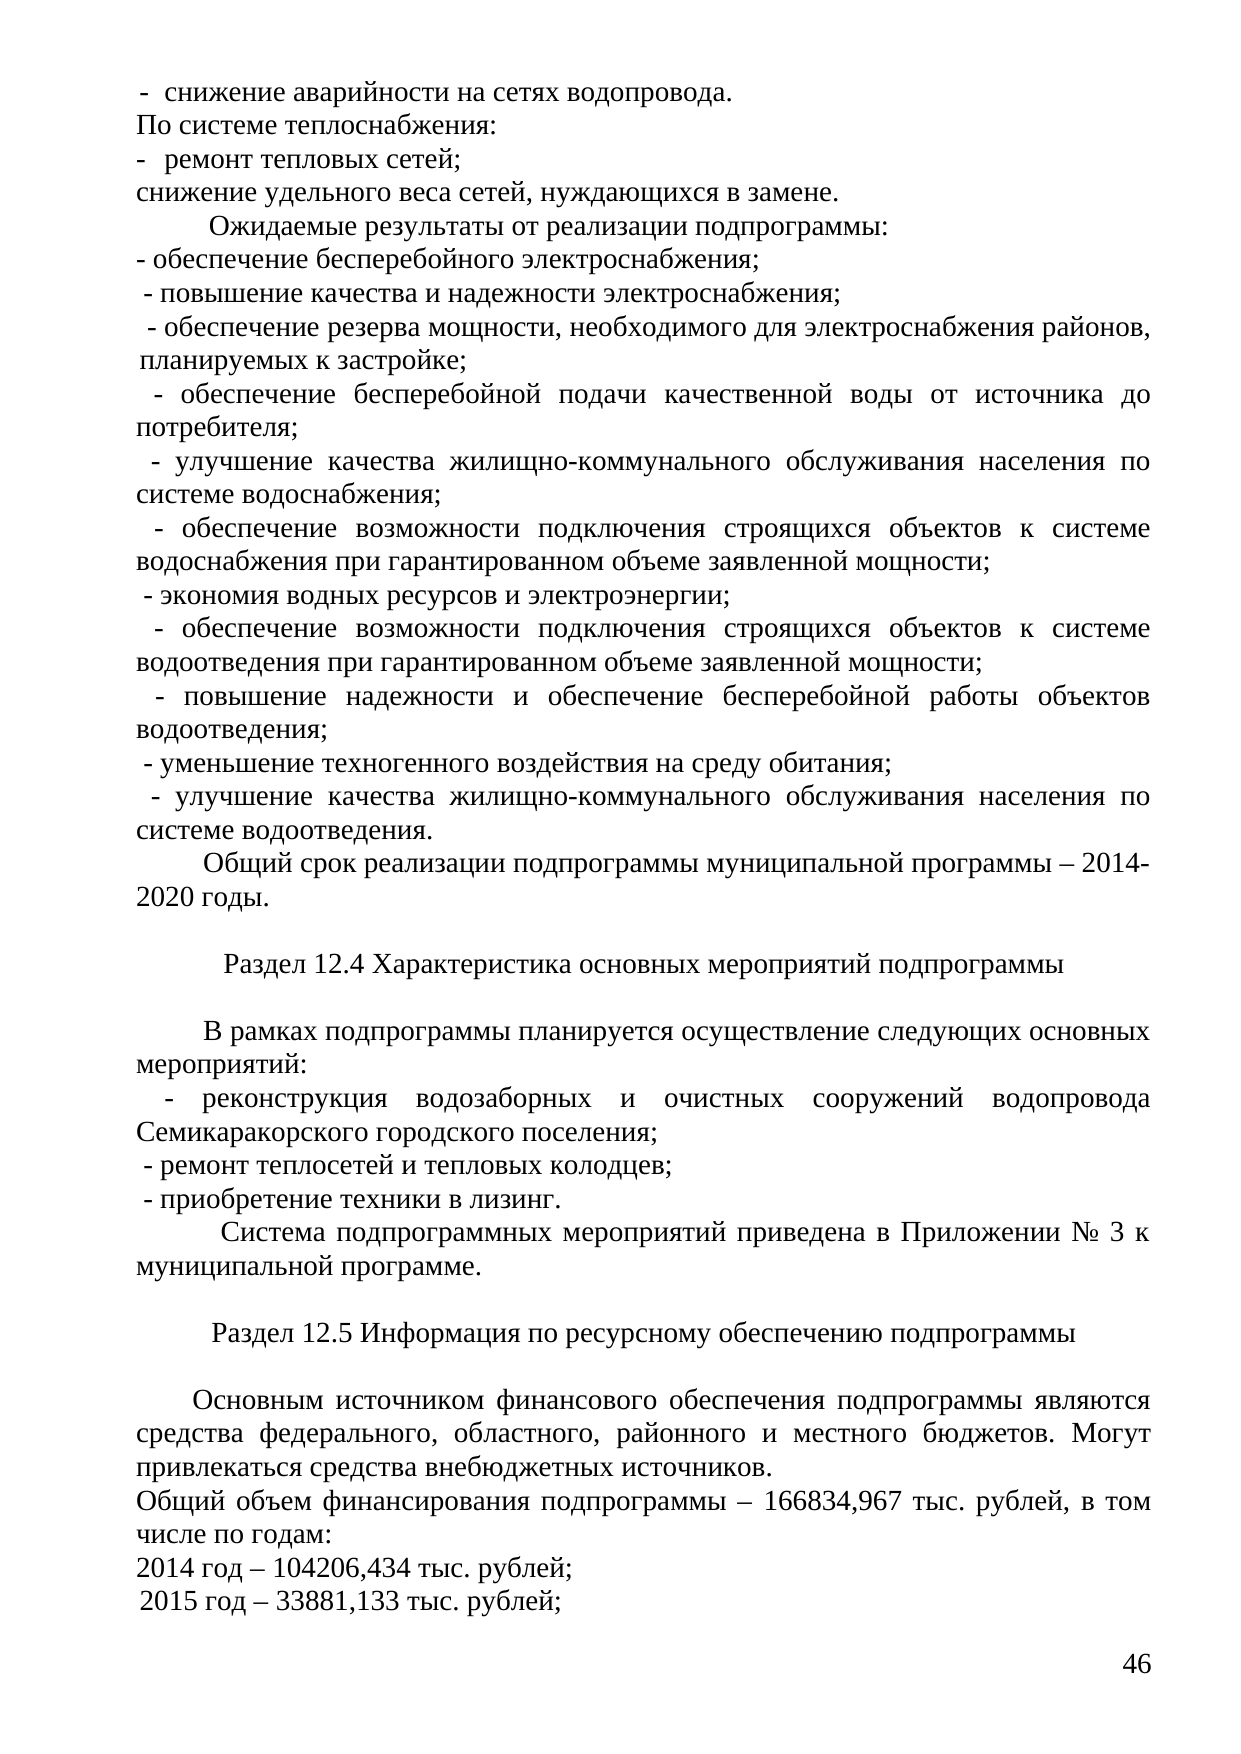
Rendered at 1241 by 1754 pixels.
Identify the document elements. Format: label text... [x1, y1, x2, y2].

text - обеспечение бесперебойной подачи качественной воды от источника до потребителя; [136, 376, 1152, 443]
text - улучшение качества жилищно-коммунального обслуживания населения по системе водоснабжения; [136, 443, 1152, 510]
text 2014 год – 104206,434 тыс. рублей; [136, 1550, 1152, 1583]
text - экономия водных ресурсов и электроэнергии; [136, 577, 1152, 611]
text - улучшение качества жилищно-коммунального обслуживания населения по системе водоотведения. [136, 778, 1152, 845]
text Общий объем финансирования подпрограммы – 166834,967 тыс. рублей, в том числе по годам: [136, 1483, 1152, 1550]
text Общий срок реализации подпрограммы муниципальной программы – 2014-2020 годы. [136, 845, 1152, 912]
text По системе теплоснабжения: [136, 107, 1152, 141]
text - повышение качества и надежности электроснабжения; [136, 275, 1152, 309]
text Раздел 12.4 Характеристика основных мероприятий подпрограммы [136, 946, 1152, 979]
text - обеспечение резерва мощности, необходимого для электроснабжения районов, планируемых к застройке; [139, 309, 1152, 376]
text Ожидаемые результаты от реализации подпрограммы: [136, 208, 1152, 242]
text - реконструкция водозаборных и очистных сооружений водопровода Семикаракорского городского поселения; [136, 1080, 1152, 1147]
text - ремонт теплосетей и тепловых колодцев; [136, 1147, 1152, 1181]
text - приобретение техники в лизинг. [136, 1181, 1152, 1214]
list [136, 74, 1152, 107]
text - уменьшение техногенного воздействия на среду обитания; [136, 745, 1152, 778]
text - обеспечение возможности подключения строящихся объектов к системе водоотведения при гарантированном объеме заявленной мощности; [136, 611, 1152, 678]
text - повышение надежности и обеспечение бесперебойной работы объектов водоотведения; [136, 678, 1152, 745]
text Раздел 12.5 Информация по ресурсному обеспечению подпрограммы [136, 1315, 1152, 1348]
list ремонт тепловых сетей; [136, 141, 1152, 174]
text - обеспечение бесперебойного электроснабжения; [136, 242, 1152, 275]
text 2015 год – 33881,133 тыс. рублей; [136, 1583, 1152, 1617]
text Система подпрограммных мероприятий приведена в Приложении № 3 к муниципальной программе. [136, 1214, 1152, 1281]
text В рамках подпрограммы планируется осуществление следующих основных мероприятий: [136, 1013, 1152, 1080]
text снижение удельного веса сетей, нуждающихся в замене. [136, 174, 1152, 208]
text - обеспечение возможности подключения строящихся объектов к системе водоснабжения при гарантированном объеме заявленной мощности; [136, 510, 1152, 577]
text Основным источником финансового обеспечения подпрограммы являются средства федерального, областного, районного и местного бюджетов. Могут привлекаться средства внебюджетных источников. [136, 1382, 1152, 1483]
